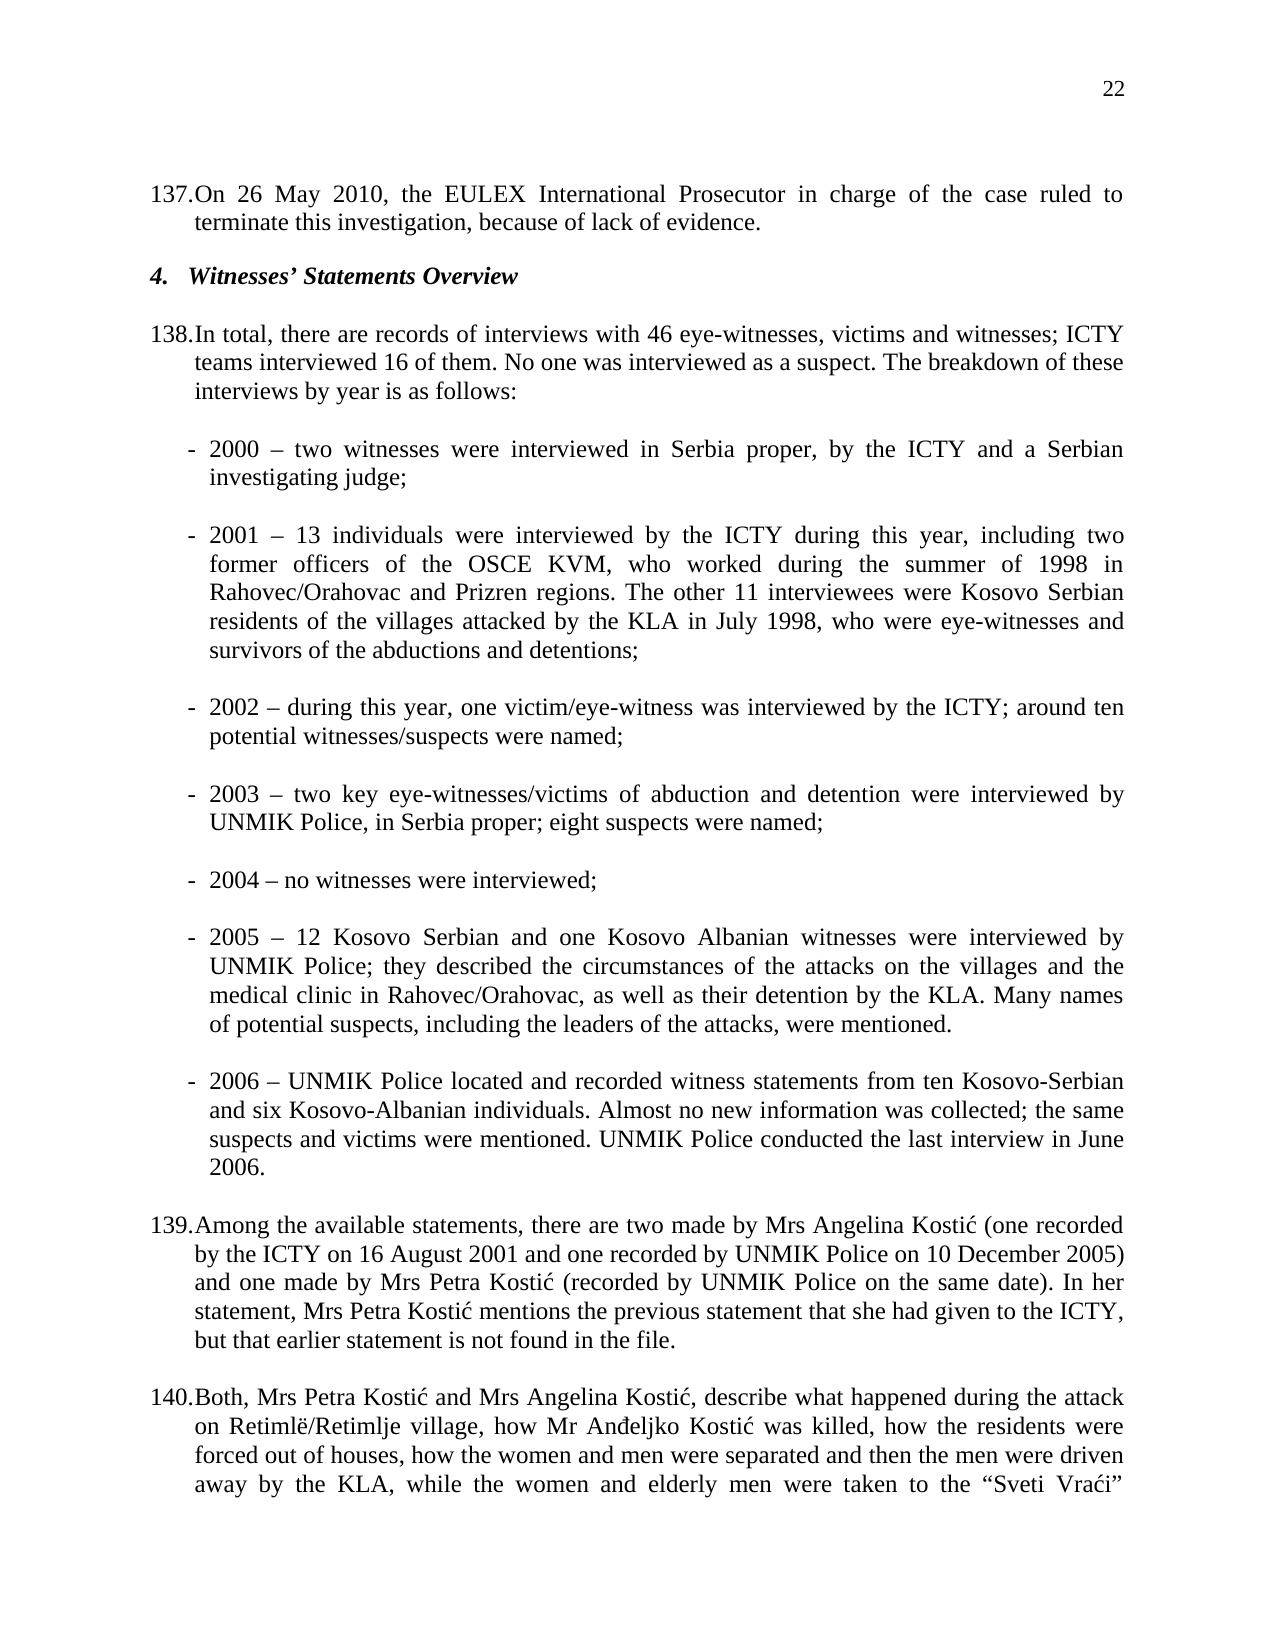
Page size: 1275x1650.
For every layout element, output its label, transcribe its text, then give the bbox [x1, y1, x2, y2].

list 2005 – 12 Kosovo Serbian and one Kosovo Albanian witnesses were interviewed by UNMIK Police; they described the circumstances of the attacks on the villages and the medical clinic in Rahovec/Orahovac, as well as their detention by the KLA. Many names of potential suspects, including the leaders of the attacks, were mentioned. [187, 922, 1125, 1037]
list Among the available statements, there are two made by Mrs Angelina Kostić (one recorded by the ICTY on 16 August 2001 and one recorded by UNMIK Police on 10 December 2005) and one made by Mrs Petra Kostić (recorded by UNMIK Police on the same date). In her statement, Mrs Petra Kostić mentions the previous statement that she had given to the ICTY, but that earlier statement is not found in the file. [150, 1210, 1125, 1354]
list In total, there are records of interviews with 46 eye-witnesses, victims and witnesses; ICTY teams interviewed 16 of them. No one was interviewed as a suspect. The breakdown of these interviews by year is as follows: [150, 319, 1125, 405]
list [150, 1382, 1125, 1497]
list 2006 – UNMIK Police located and recorded witness statements from ten Kosovo-Serbian and six Kosovo-Albanian individuals. Almost no new information was collected; the same suspects and victims were mentioned. UNMIK Police conducted the last interview in June 2006. [187, 1066, 1125, 1181]
list 2003 – two key eye-witnesses/victims of abduction and detention were interviewed by UNMIK Police, in Serbia proper; eight suspects were named; [187, 779, 1125, 836]
list 2002 – during this year, one victim/eye-witness was interviewed by the ICTY; around ten potential witnesses/suspects were named; [187, 692, 1125, 750]
subtitle Witnesses’ Statements Overview [150, 261, 1125, 290]
list 2000 – two witnesses were interviewed in Serbia proper, by the ICTY and a Serbian investigating judge; [187, 434, 1125, 491]
list 2001 – 13 individuals were interviewed by the ICTY during this year, including two former officers of the OSCE KVM, who worked during the summer of 1998 in Rahovec/Orahovac and Prizren regions. The other 11 interviewees were Kosovo Serbian residents of the villages attacked by the KLA in July 1998, who were eye-witnesses and survivors of the abductions and detentions; [187, 520, 1125, 664]
list 2004 – no witnesses were interviewed; [187, 865, 1125, 894]
list On 26 May 2010, the EULEX International Prosecutor in charge of the case ruled to terminate this investigation, because of lack of evidence. [150, 179, 1125, 236]
